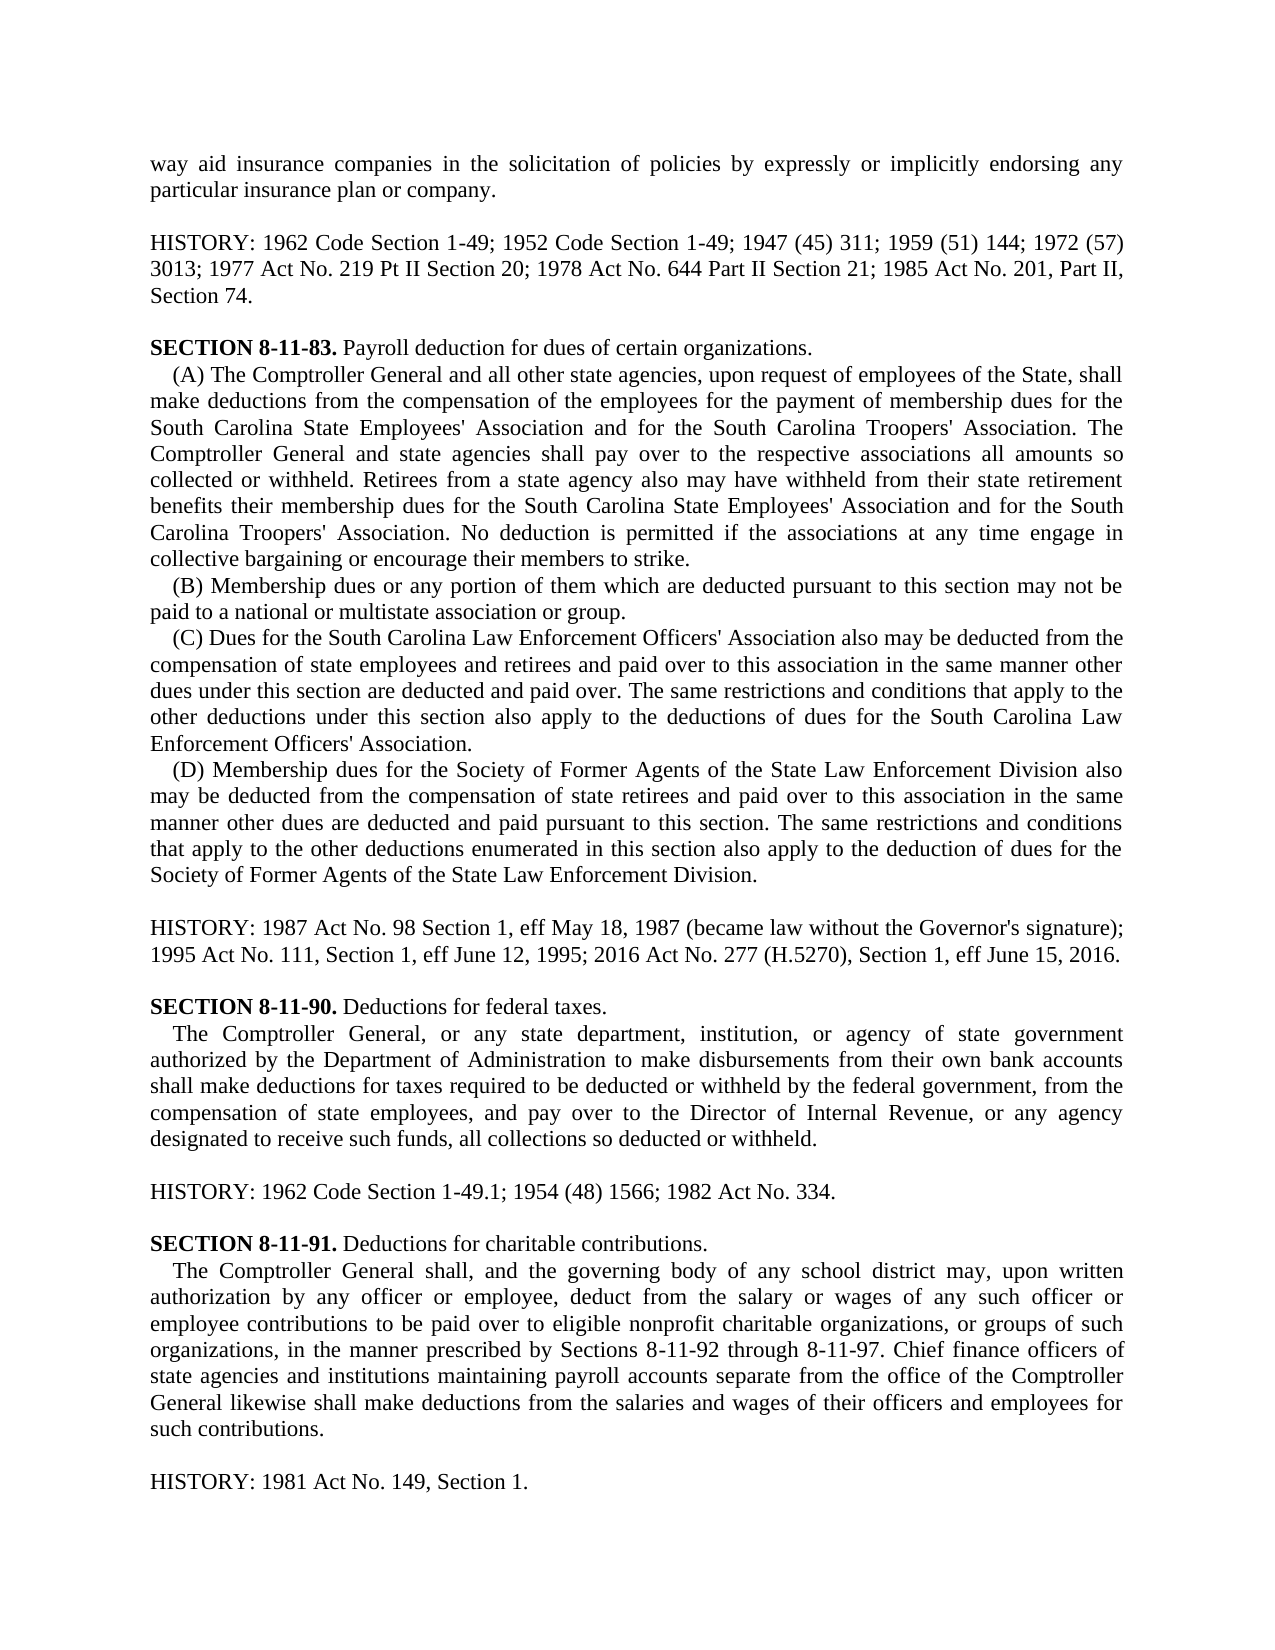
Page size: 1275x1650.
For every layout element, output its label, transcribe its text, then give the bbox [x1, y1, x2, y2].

text (A) The Comptroller General and all other state agencies, upon request of employees of the State, shall make deductions from the compensation of the employees for the payment of membership dues for the South Carolina State Employees' Association and for the South Carolina Troopers' Association. The Comptroller General and state agencies shall pay over to the respective associations all amounts so collected or withheld. Retirees from a state agency also may have withheld from their state retirement benefits their membership dues for the South Carolina State Employees' Association and for the South Carolina Troopers' Association. No deduction is permitted if the associations at any time engage in collective bargaining or encourage their members to strike. [150, 361, 1125, 572]
text The Comptroller General shall, and the governing body of any school district may, upon written authorization by any officer or employee, deduct from the salary or wages of any such officer or employee contributions to be paid over to eligible nonprofit charitable organizations, or groups of such organizations, in the manner prescribed by Sections 8-11-92 through 8-11-97. Chief finance officers of state agencies and institutions maintaining payroll accounts separate from the office of the Comptroller General likewise shall make deductions from the salaries and wages of their officers and employees for such contributions. [150, 1257, 1125, 1441]
text (D) Membership dues for the Society of Former Agents of the State Law Enforcement Division also may be deducted from the compensation of state retirees and paid over to this association in the same manner other dues are deducted and paid pursuant to this section. The same restrictions and conditions that apply to the other deductions enumerated in this section also apply to the deduction of dues for the Society of Former Agents of the State Law Enforcement Division. [150, 756, 1125, 888]
text HISTORY: 1981 Act No. 149, Section 1. [150, 1468, 1125, 1494]
text SECTION 8-11-91. Deductions for charitable contributions. [150, 1231, 1125, 1257]
text (B) Membership dues or any portion of them which are deducted pursuant to this section may not be paid to a national or multistate association or group. [150, 572, 1125, 624]
text SECTION 8-11-90. Deductions for federal taxes. [150, 993, 1125, 1020]
text SECTION 8-11-83. Payroll deduction for dues of certain organizations. [150, 334, 1125, 361]
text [150, 150, 1125, 203]
text HISTORY: 1962 Code Section 1-49; 1952 Code Section 1-49; 1947 (45) 311; 1959 (51) 144; 1972 (57) 3013; 1977 Act No. 219 Pt II Section 20; 1978 Act No. 644 Part II Section 21; 1985 Act No. 201, Part II, Section 74. [150, 229, 1125, 308]
text HISTORY: 1962 Code Section 1-49.1; 1954 (48) 1566; 1982 Act No. 334. [150, 1178, 1125, 1204]
text HISTORY: 1987 Act No. 98 Section 1, eff May 18, 1987 (became law without the Governor's signature); 1995 Act No. 111, Section 1, eff June 12, 1995; 2016 Act No. 277 (H.5270), Section 1, eff June 15, 2016. [150, 914, 1125, 967]
text The Comptroller General, or any state department, institution, or agency of state government authorized by the Department of Administration to make disbursements from their own bank accounts shall make deductions for taxes required to be deducted or withheld by the federal government, from the compensation of state employees, and pay over to the Director of Internal Revenue, or any agency designated to receive such funds, all collections so deducted or withheld. [150, 1020, 1125, 1151]
text (C) Dues for the South Carolina Law Enforcement Officers' Association also may be deducted from the compensation of state employees and retirees and paid over to this association in the same manner other dues under this section are deducted and paid over. The same restrictions and conditions that apply to the other deductions under this section also apply to the deductions of dues for the South Carolina Law Enforcement Officers' Association. [150, 624, 1125, 756]
